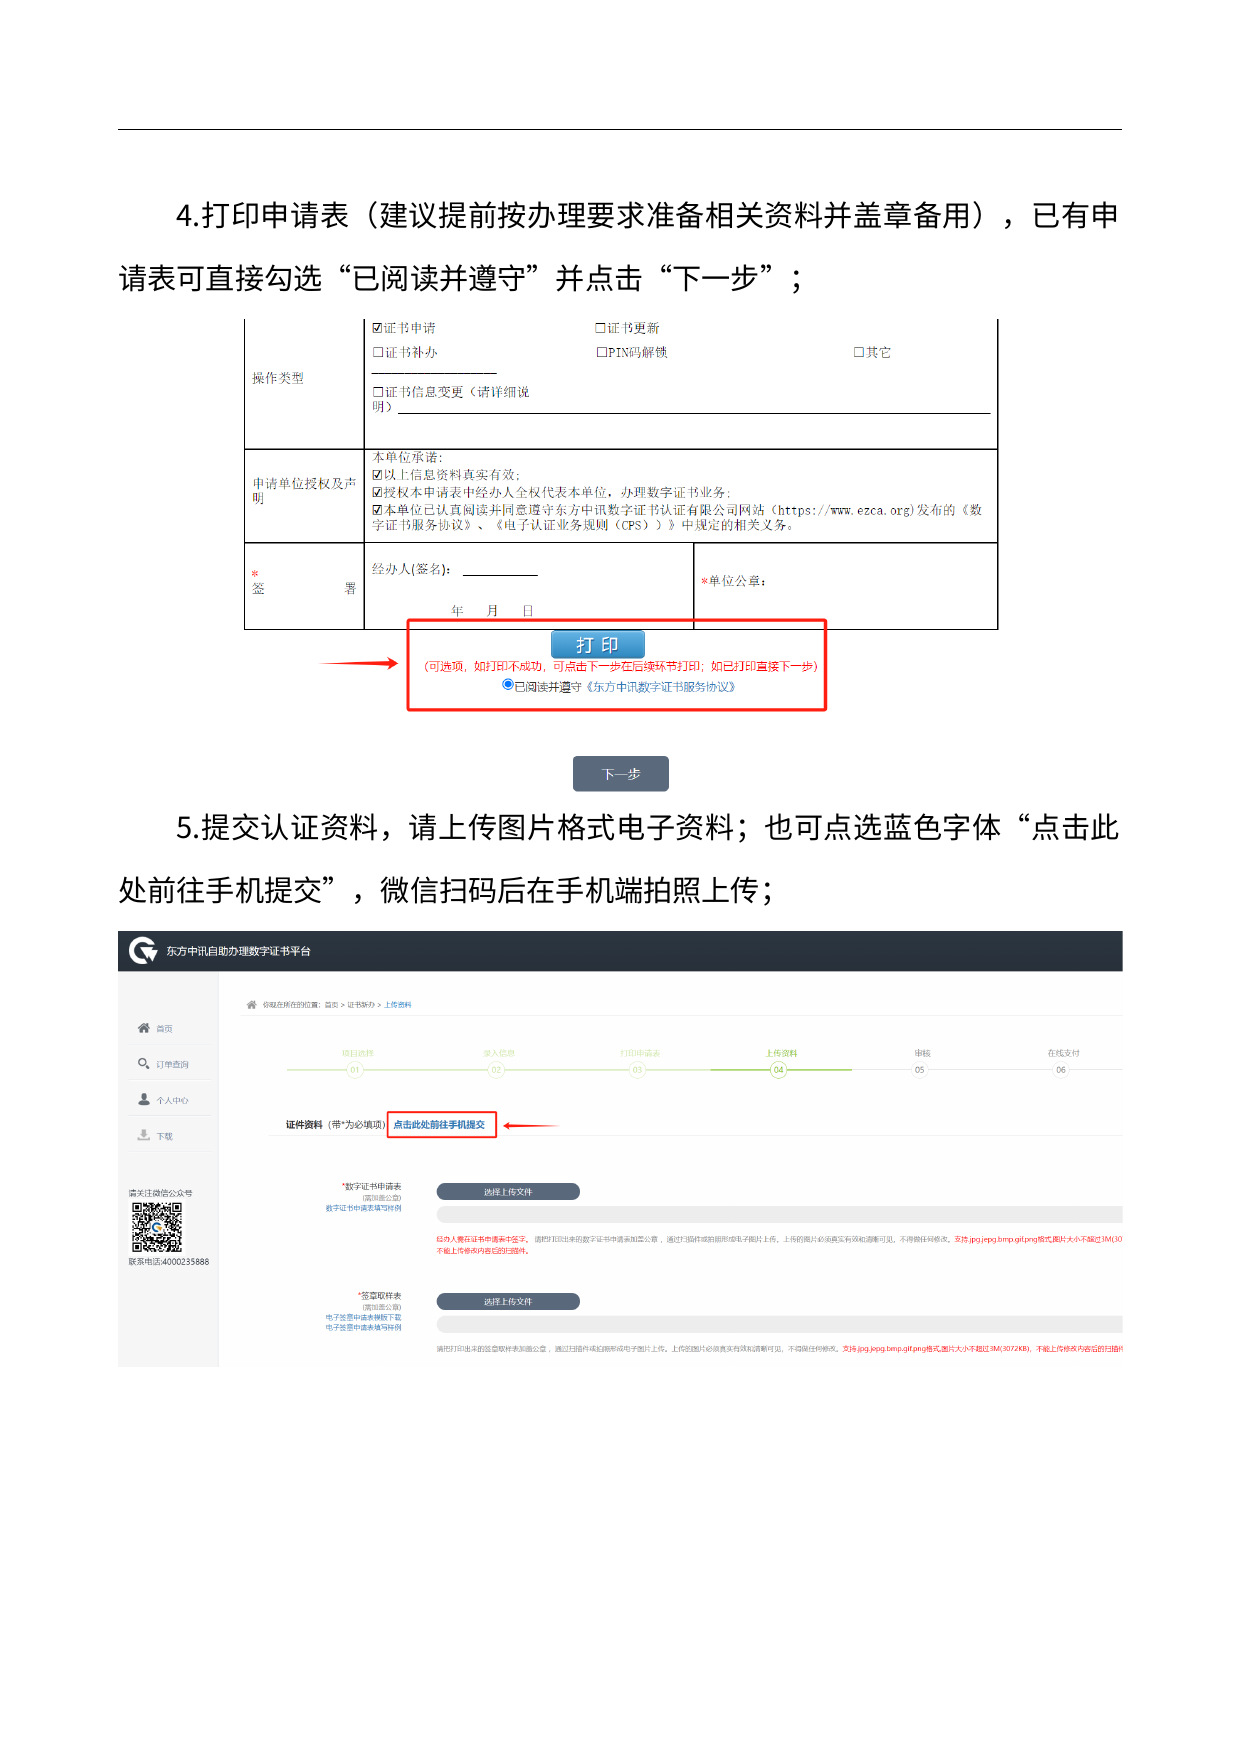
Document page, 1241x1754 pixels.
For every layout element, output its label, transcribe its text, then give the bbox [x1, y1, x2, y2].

picture [118, 931, 1123, 1367]
text 4.打印申请表（建议提前按办理要求准备相关资料并盖章备用），已有申请表可直接勾选“已阅读并遵守”并点击“下一步”； [118, 192, 1122, 298]
picture [118, 319, 1123, 805]
text 5.提交认证资料，请上传图片格式电子资料；也可点选蓝色字体“点击此处前往手机提交”，微信扫码后在手机端拍照上传； [118, 805, 1122, 910]
